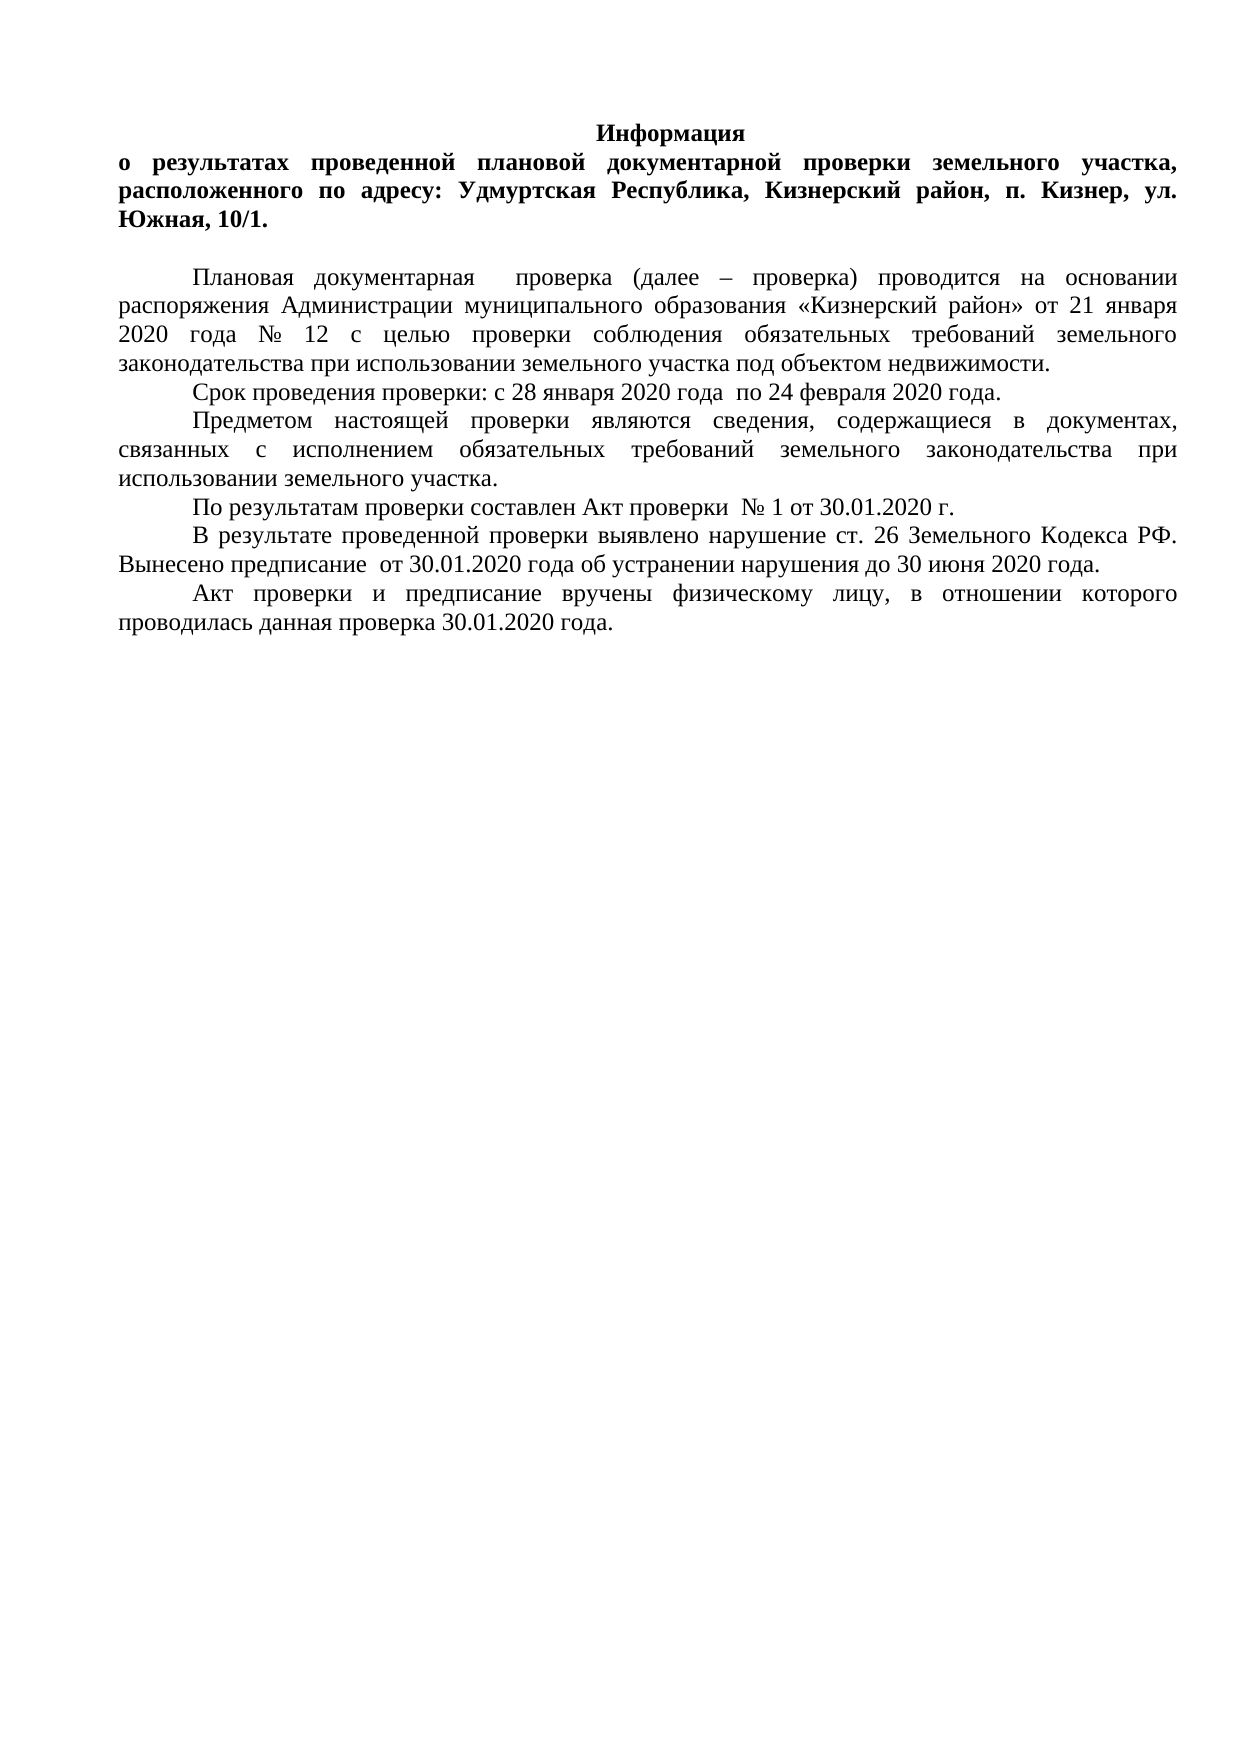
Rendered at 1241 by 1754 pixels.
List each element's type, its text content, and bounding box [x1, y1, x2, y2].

text Информация [118, 118, 1178, 147]
text Срок проведения проверки: с 28 января 2020 года по 24 февраля 2020 года. [118, 377, 1152, 406]
text По результатам проверки составлен Акт проверки № 1 от 30.01.2020 г. [118, 492, 1178, 521]
text В результате проведенной проверки выявлено нарушение ст. 26 Земельного Кодекса РФ. Вынесено предписание от 30.01.2020 года об устранении нарушения до 30 июня 2020 года. [118, 521, 1178, 578]
text Акт проверки и предписание вручены физическому лицу, в отношении которого проводилась данная проверка 30.01.2020 года. [118, 578, 1178, 636]
text Предметом настоящей проверки являются сведения, содержащиеся в документах, связанных с исполнением обязательных требований земельного законодательства при использовании земельного участка. [118, 406, 1178, 492]
text Плановая документарная проверка (далее – проверка) проводится на основании распоряжения Администрации муниципального образования «Кизнерский район» от 21 января 2020 года № 12 с целью проверки соблюдения обязательных требований земельного законодательства при использовании земельного участка под объектом недвижимости. [118, 262, 1178, 377]
text о результатах проведенной плановой документарной проверки земельного участка, расположенного по адресу: Удмуртская Республика, Кизнерский район, п. Кизнер, ул. Южная, 10/1. [118, 147, 1178, 233]
